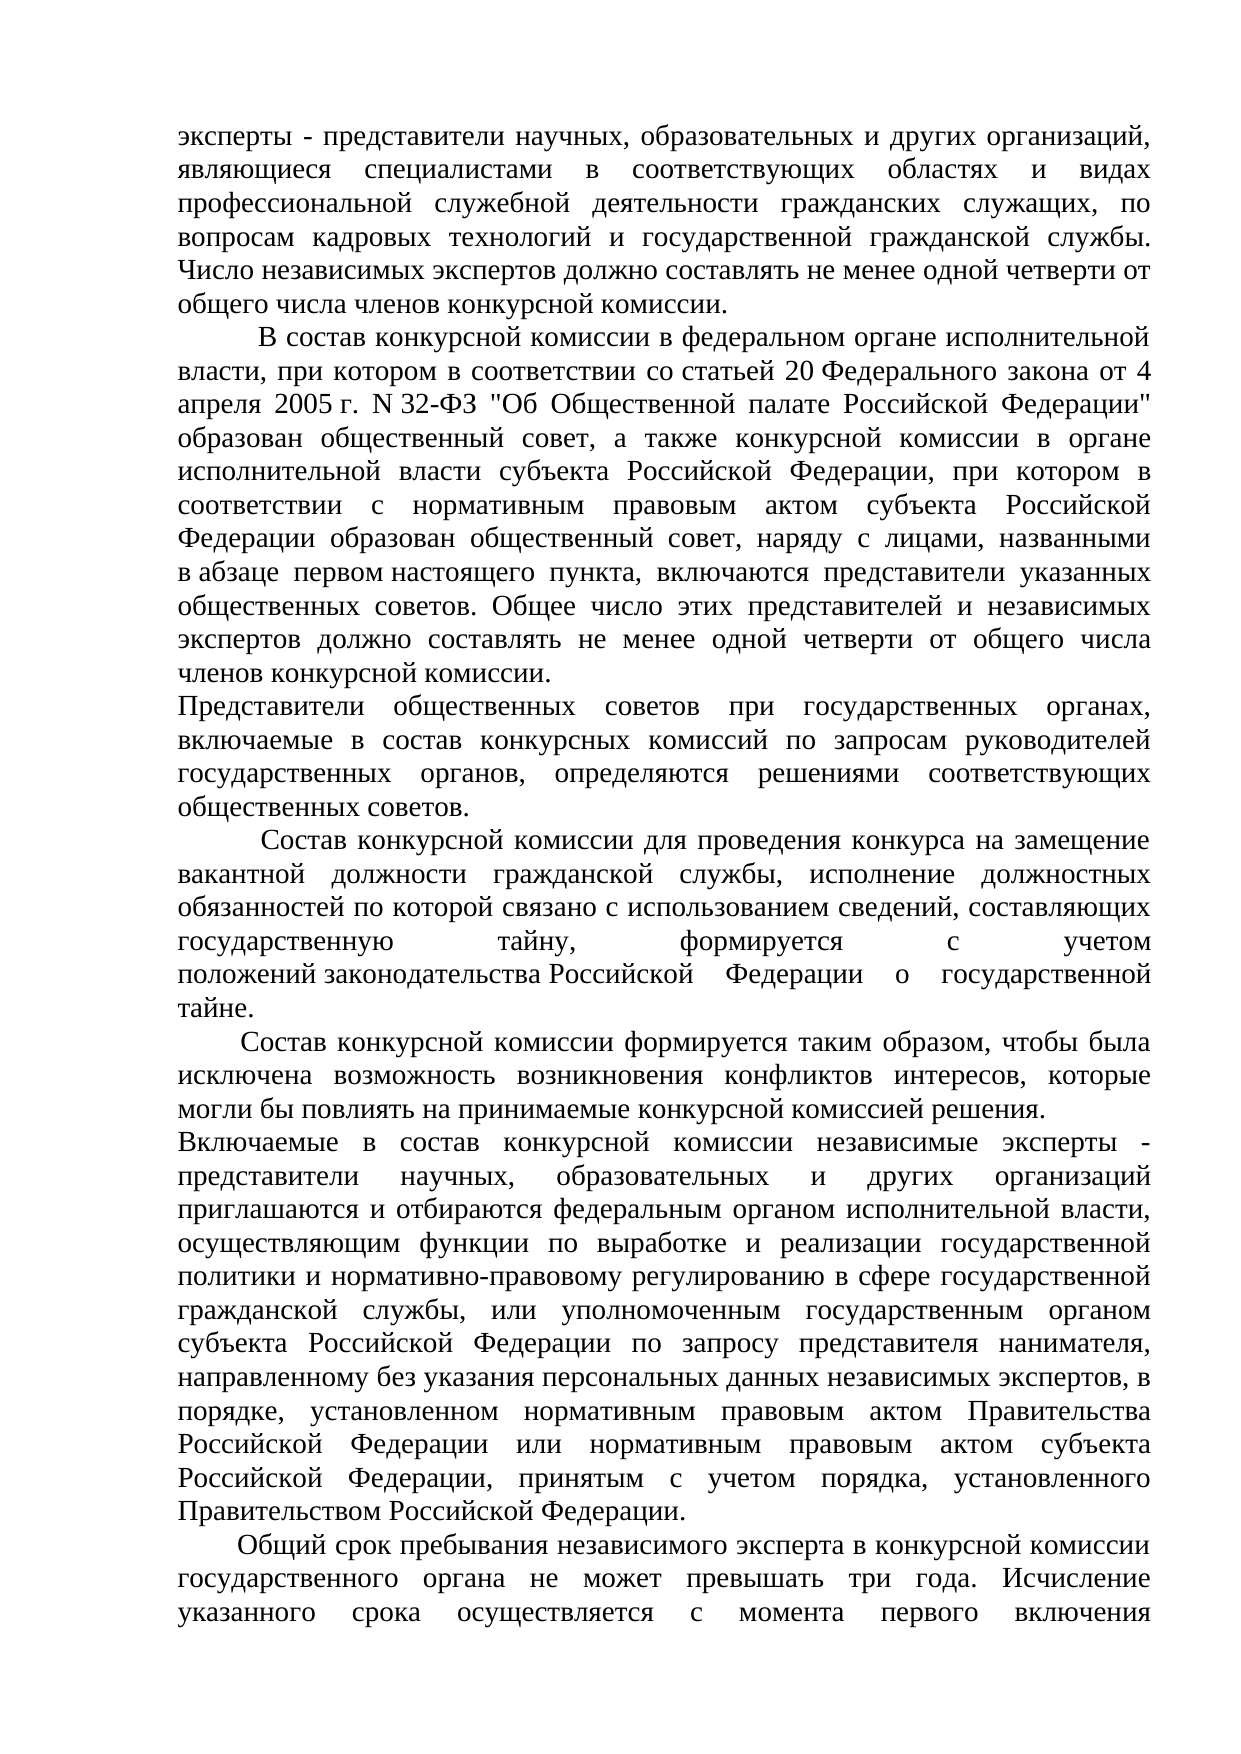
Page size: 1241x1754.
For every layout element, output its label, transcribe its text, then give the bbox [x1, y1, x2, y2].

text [177, 1527, 1152, 1627]
text Представители общественных советов при государственных органах, включаемые в состав конкурсных комиссий по запросам руководителей государственных органов, определяются решениями соответствующих общественных советов. [177, 688, 1152, 822]
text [177, 118, 1152, 319]
text В состав конкурсной комиссии в федеральном органе исполнительной власти, при котором в соответствии со статьей 20 Федерального закона от 4 апреля 2005 г. N 32-ФЗ "Об Общественной палате Российской Федерации" образован общественный совет, а также конкурсной комиссии в органе исполнительной власти субъекта Российской Федерации, при котором в соответствии с нормативным правовым актом субъекта Российской Федерации образован общественный совет, наряду с лицами, названными в абзаце первом настоящего пункта, включаются представители указанных общественных советов. Общее число этих представителей и независимых экспертов должно составлять не менее одной четверти от общего числа членов конкурсной комиссии. [177, 319, 1152, 688]
text Включаемые в состав конкурсной комиссии независимые эксперты - представители научных, образовательных и других организаций приглашаются и отбираются федеральным органом исполнительной власти, осуществляющим функции по выработке и реализации государственной политики и нормативно-правовому регулированию в сфере государственной гражданской службы, или уполномоченным государственным органом субъекта Российской Федерации по запросу представителя нанимателя, направленному без указания персональных данных независимых экспертов, в порядке, установленном нормативным правовым актом Правительства Российской Федерации или нормативным правовым актом субъекта Российской Федерации, принятым с учетом порядка, установленного Правительством Российской Федерации. [177, 1124, 1152, 1527]
text Состав конкурсной комиссии формируется таким образом, чтобы была исключена возможность возникновения конфликтов интересов, которые могли бы повлиять на принимаемые конкурсной комиссией решения. [177, 1024, 1152, 1124]
text Состав конкурсной комиссии для проведения конкурса на замещение вакантной должности гражданской службы, исполнение должностных обязанностей по которой связано с использованием сведений, составляющих государственную тайну, формируется с учетом положений законодательства Российской Федерации о государственной тайне. [177, 822, 1152, 1024]
